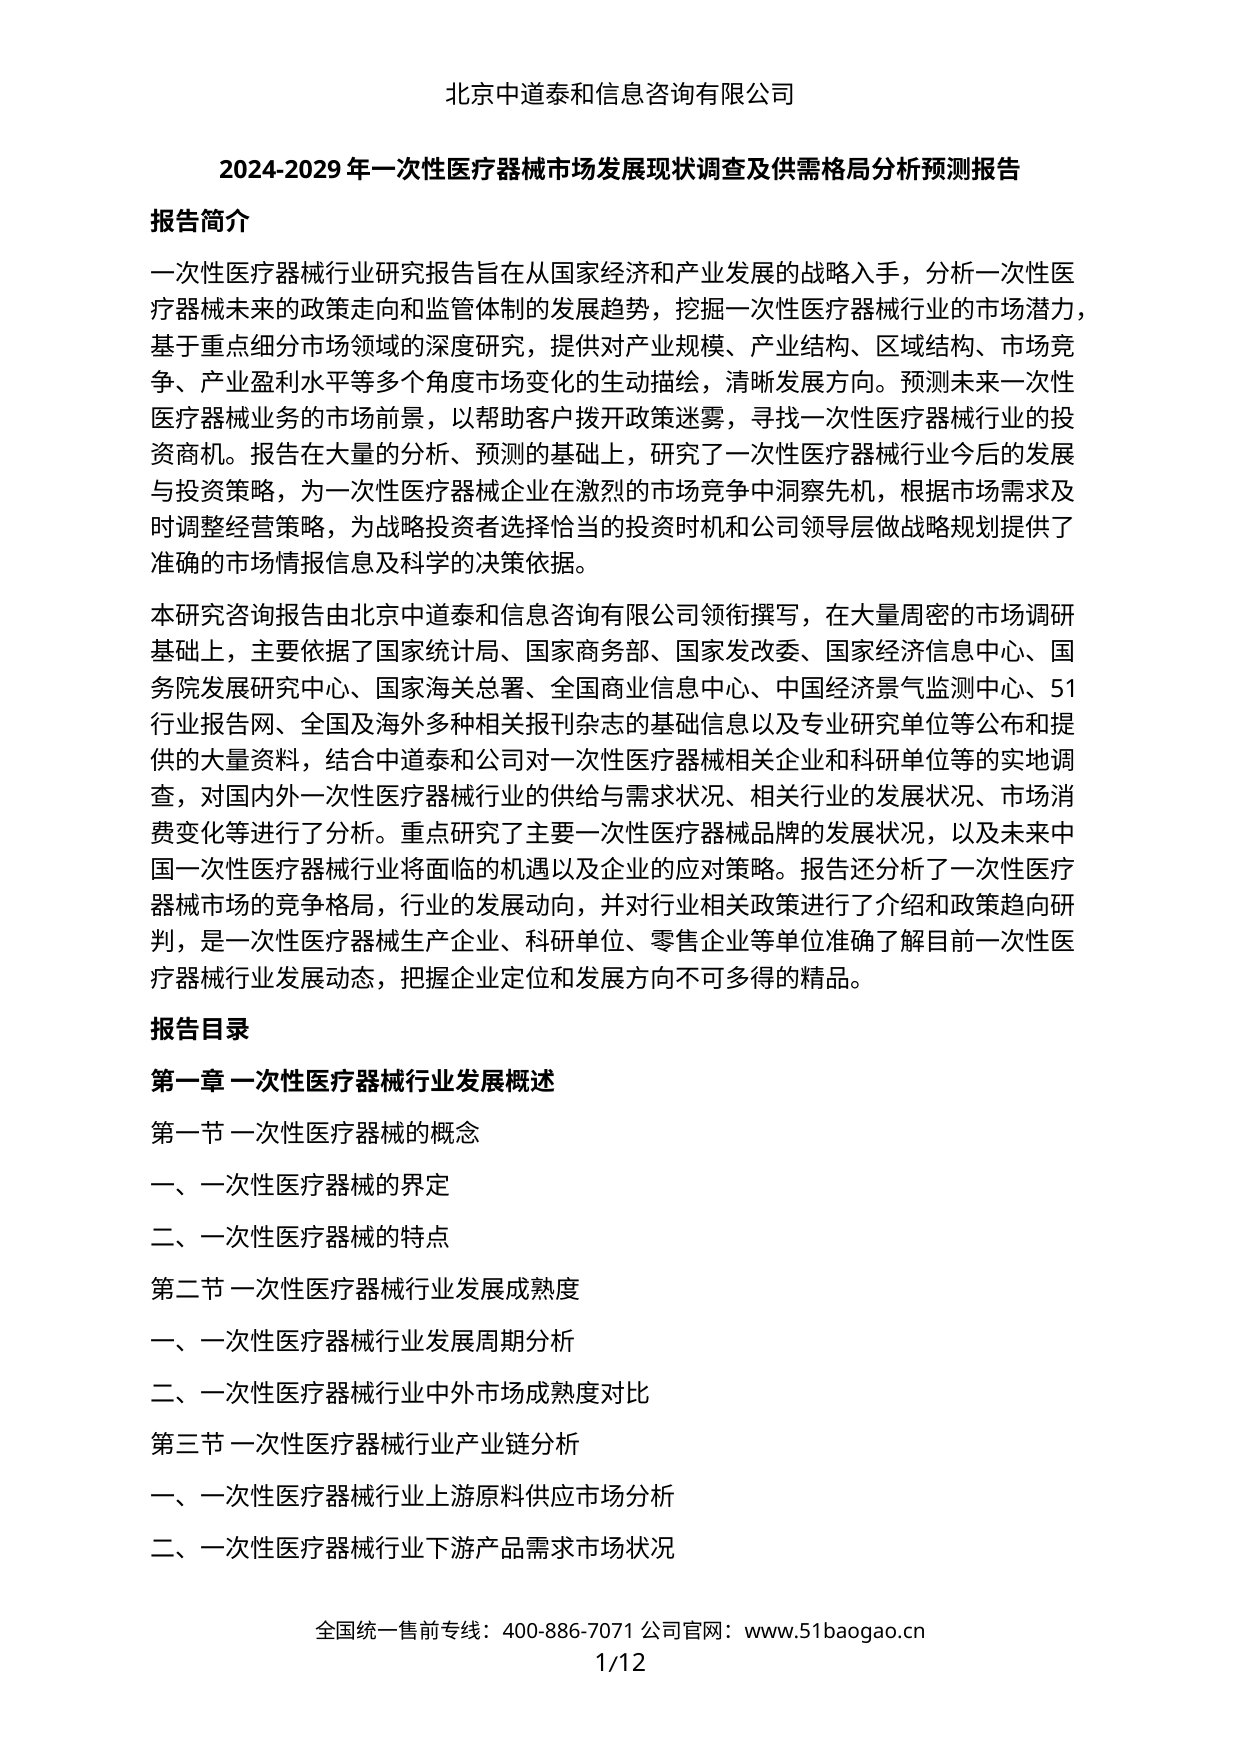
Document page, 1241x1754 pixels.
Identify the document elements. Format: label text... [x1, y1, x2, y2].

text 一次性医疗器械行业研究报告旨在从国家经济和产业发展的战略入手，分析一次性医疗器械未来的政策走向和监管体制的发展趋势，挖掘一次性医疗器械行业的市场潜力，基于重点细分市场领域的深度研究，提供对产业规模、产业结构、区域结构、市场竞争、产业盈利水平等多个角度市场变化的生动描绘，清晰发展方向。预测未来一次性医疗器械业务的市场前景，以帮助客户拨开政策迷雾，寻找一次性医疗器械行业的投资商机。报告在大量的分析、预测的基础上，研究了一次性医疗器械行业今后的发展与投资策略，为一次性医疗器械企业在激烈的市场竞争中洞察先机，根据市场需求及时调整经营策略，为战略投资者选择恰当的投资时机和公司领导层做战略规划提供了准确的市场情报信息及科学的决策依据。 [150, 254, 1090, 580]
text 2024-2029年一次性医疗器械市场发展现状调查及供需格局分析预测报告 [150, 150, 1090, 186]
text 第一章 一次性医疗器械行业发展概述 [150, 1062, 1090, 1098]
text 一、一次性医疗器械行业上游原料供应市场分析 [150, 1477, 1090, 1513]
text 第一节 一次性医疗器械的概念 [150, 1114, 1090, 1150]
text 报告目录 [150, 1010, 1090, 1046]
text 二、一次性医疗器械的特点 [150, 1217, 1090, 1254]
text 二、一次性医疗器械行业下游产品需求市场状况 [150, 1529, 1090, 1565]
text 报告简介 [150, 202, 1090, 238]
text 第三节 一次性医疗器械行业产业链分析 [150, 1425, 1090, 1461]
text 二、一次性医疗器械行业中外市场成熟度对比 [150, 1373, 1090, 1409]
text 第二节 一次性医疗器械行业发展成熟度 [150, 1269, 1090, 1306]
text 一、一次性医疗器械的界定 [150, 1166, 1090, 1202]
text 一、一次性医疗器械行业发展周期分析 [150, 1321, 1090, 1357]
text 本研究咨询报告由北京中道泰和信息咨询有限公司领衔撰写，在大量周密的市场调研基础上，主要依据了国家统计局、国家商务部、国家发改委、国家经济信息中心、国务院发展研究中心、国家海关总署、全国商业信息中心、中国经济景气监测中心、51行业报告网、全国及海外多种相关报刊杂志的基础信息以及专业研究单位等公布和提供的大量资料，结合中道泰和公司对一次性医疗器械相关企业和科研单位等的实地调查，对国内外一次性医疗器械行业的供给与需求状况、相关行业的发展状况、市场消费变化等进行了分析。重点研究了主要一次性医疗器械品牌的发展状况，以及未来中国一次性医疗器械行业将面临的机遇以及企业的应对策略。报告还分析了一次性医疗器械市场的竞争格局，行业的发展动向，并对行业相关政策进行了介绍和政策趋向研判，是一次性医疗器械生产企业、科研单位、零售企业等单位准确了解目前一次性医疗器械行业发展动态，把握企业定位和发展方向不可多得的精品。 [150, 596, 1090, 994]
